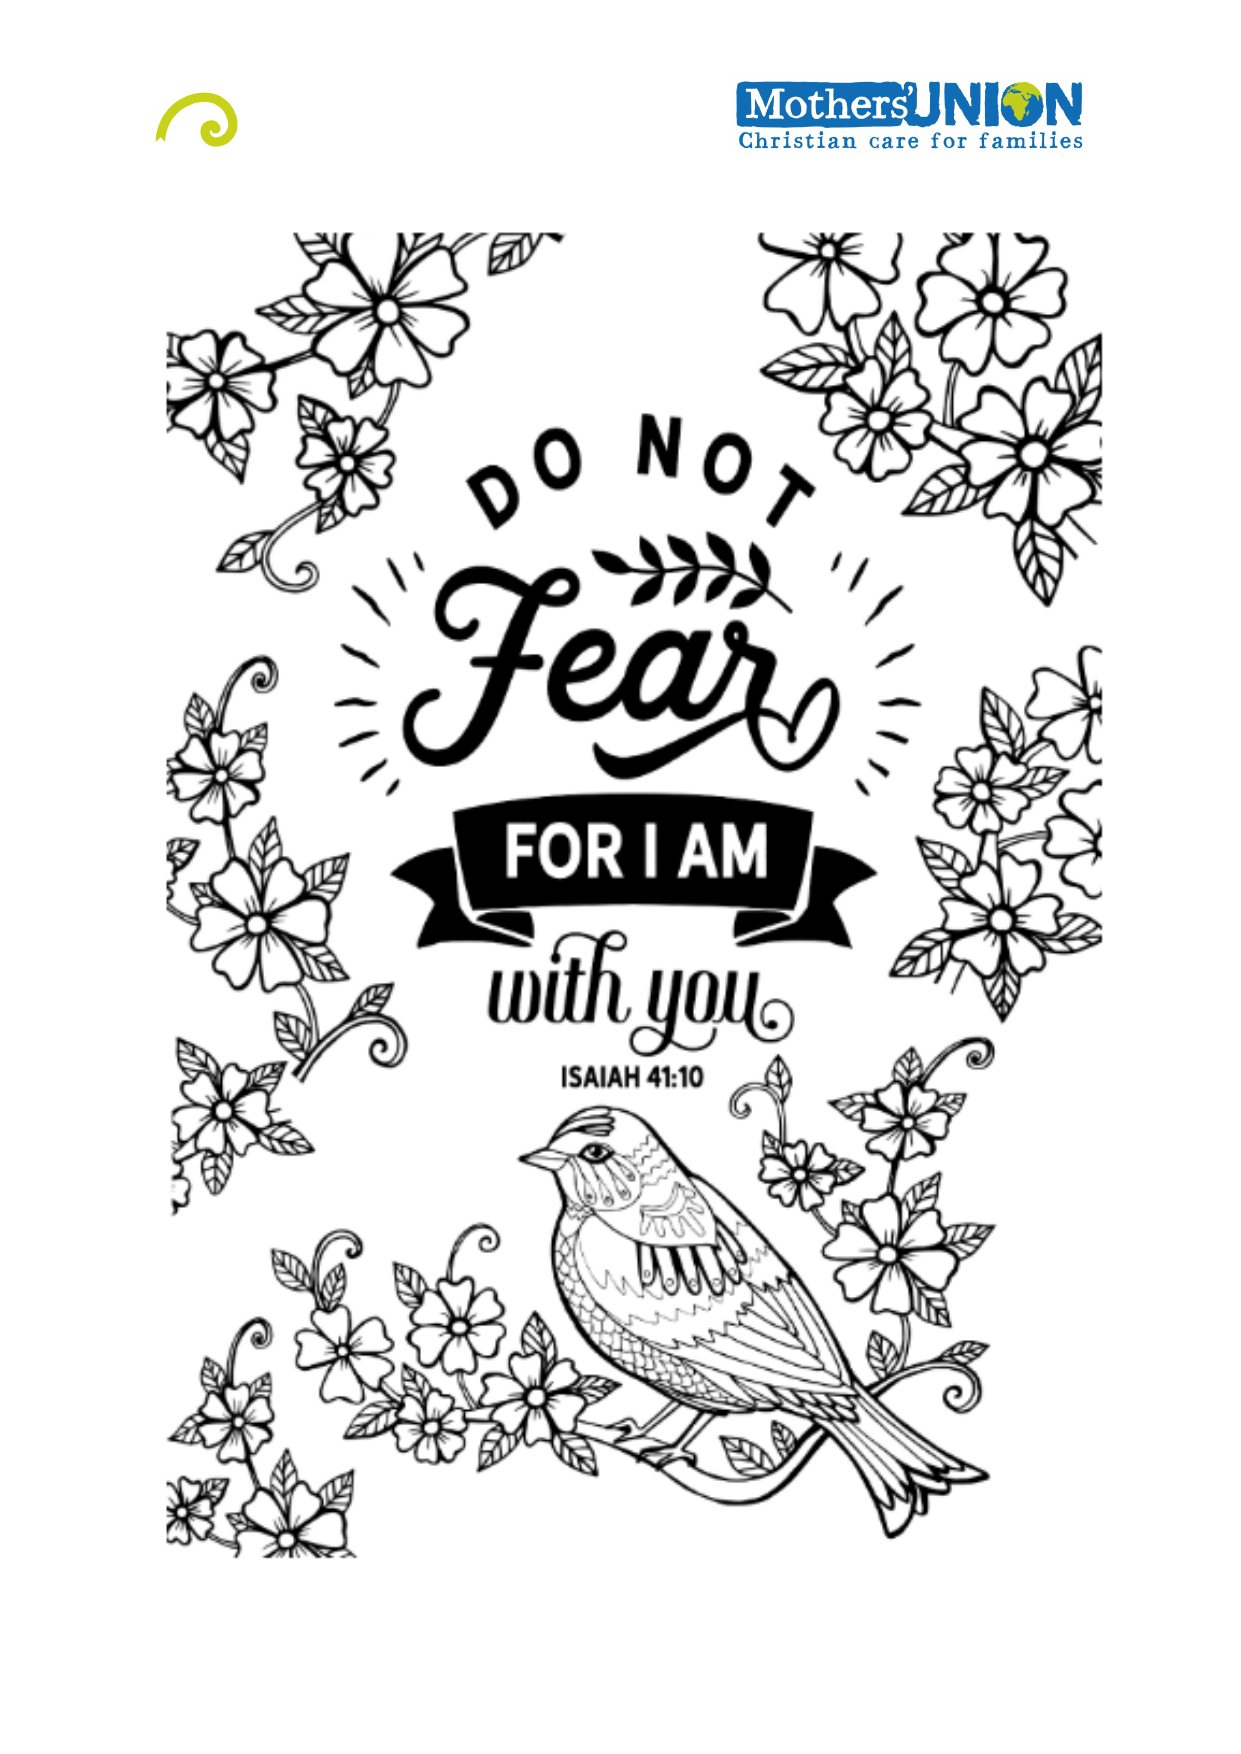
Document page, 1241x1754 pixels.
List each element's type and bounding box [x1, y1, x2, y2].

picture [729, 75, 1089, 154]
picture [150, 227, 1124, 1567]
picture [150, 73, 243, 166]
